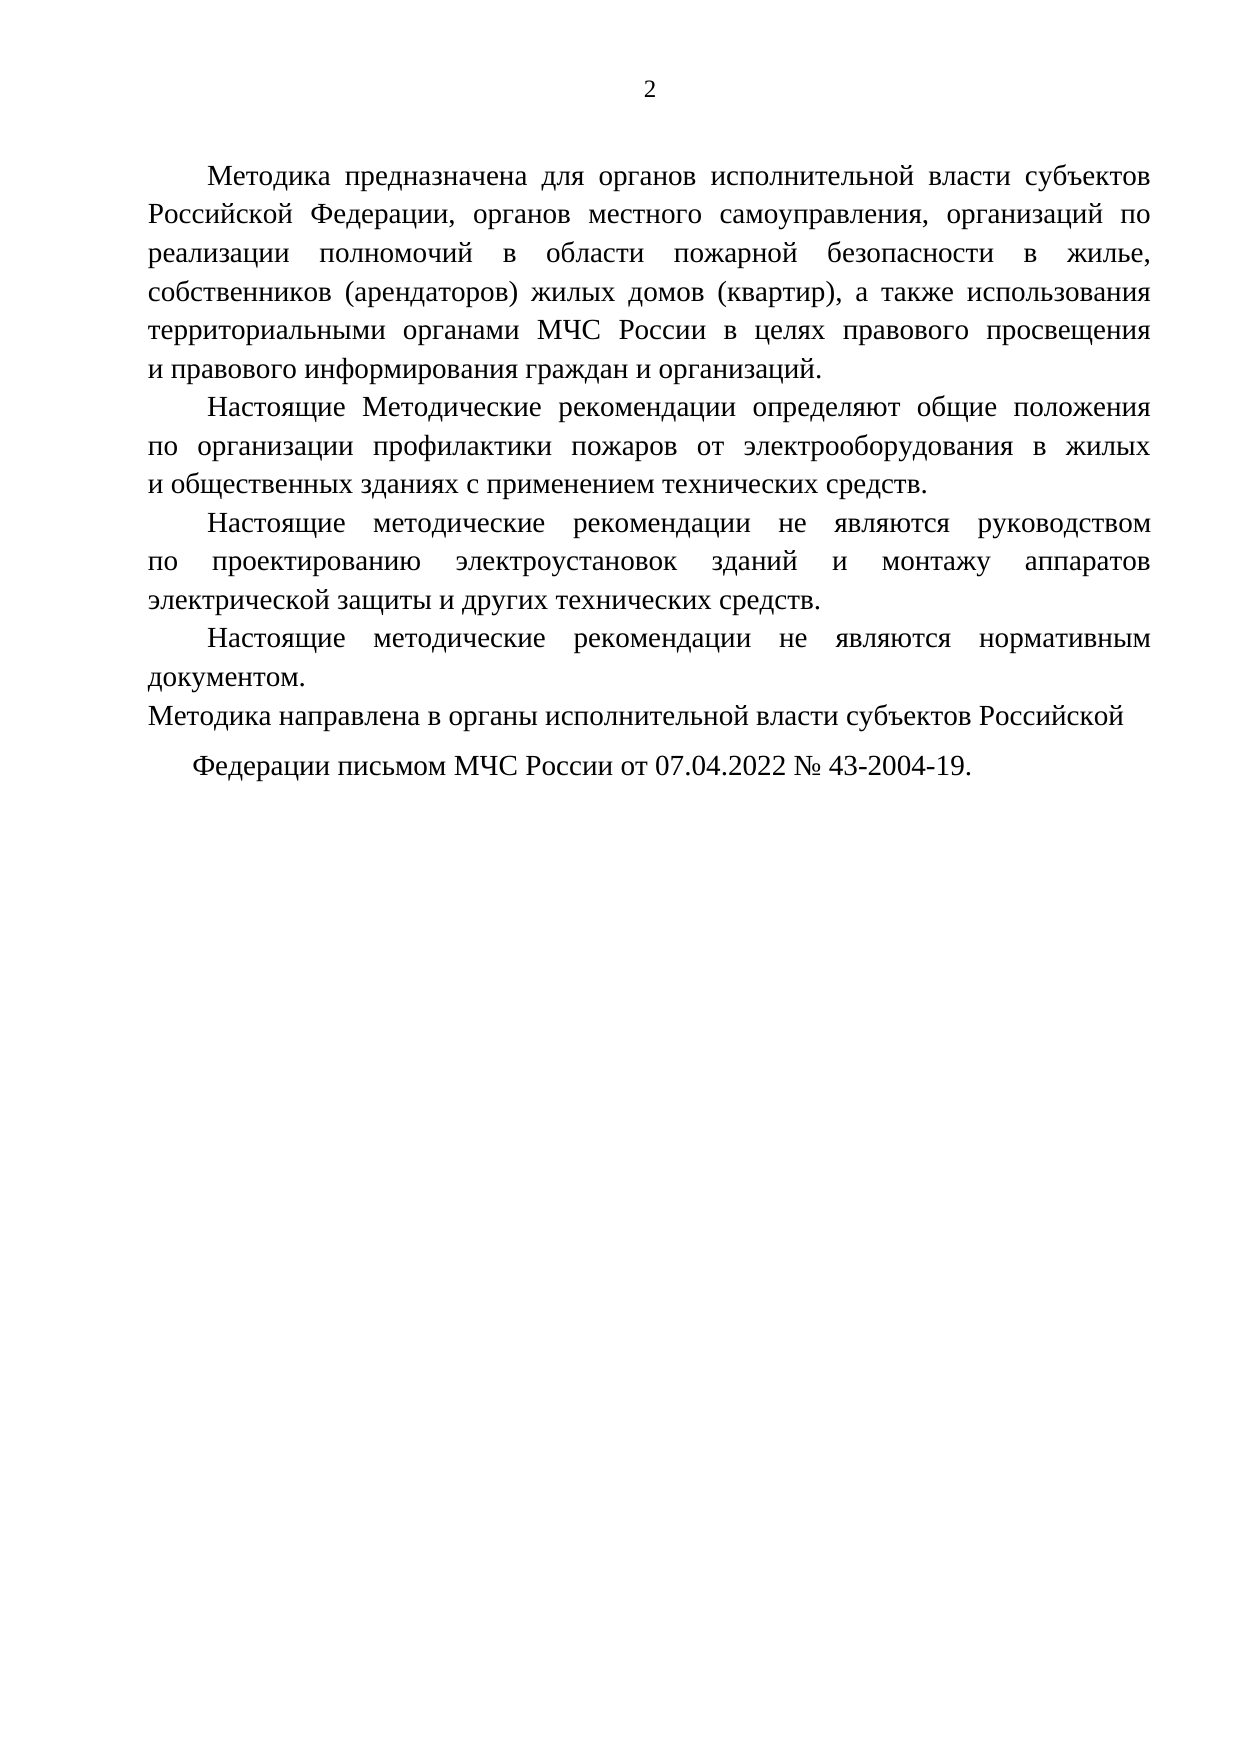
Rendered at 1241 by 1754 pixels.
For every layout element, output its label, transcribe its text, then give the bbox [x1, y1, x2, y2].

text Настоящие Методические рекомендации определяют общие положения по организации профилактики пожаров от электрооборудования в жилых и общественных зданиях с применением технических средств. [148, 389, 1152, 500]
text Настоящие методические рекомендации не являются руководством по проектированию электроустановок зданий и монтажу аппаратов электрической защиты и других технических средств. [148, 505, 1152, 616]
text Методика направлена в органы исполнительной власти субъектов Российской Федерации письмом МЧС России от 07.04.2022 № 43-2004-19. [148, 698, 1152, 782]
text Методика предназначена для органов исполнительной власти субъектов Российской Федерации, органов местного самоуправления, организаций по реализации полномочий в области пожарной безопасности в жилье, собственников (арендаторов) жилых домов (квартир), а также использования территориальными органами МЧС России в целях правового просвещения и правового информирования граждан и организаций. [148, 158, 1152, 384]
text Настоящие методические рекомендации не являются нормативным документом. [148, 621, 1152, 693]
